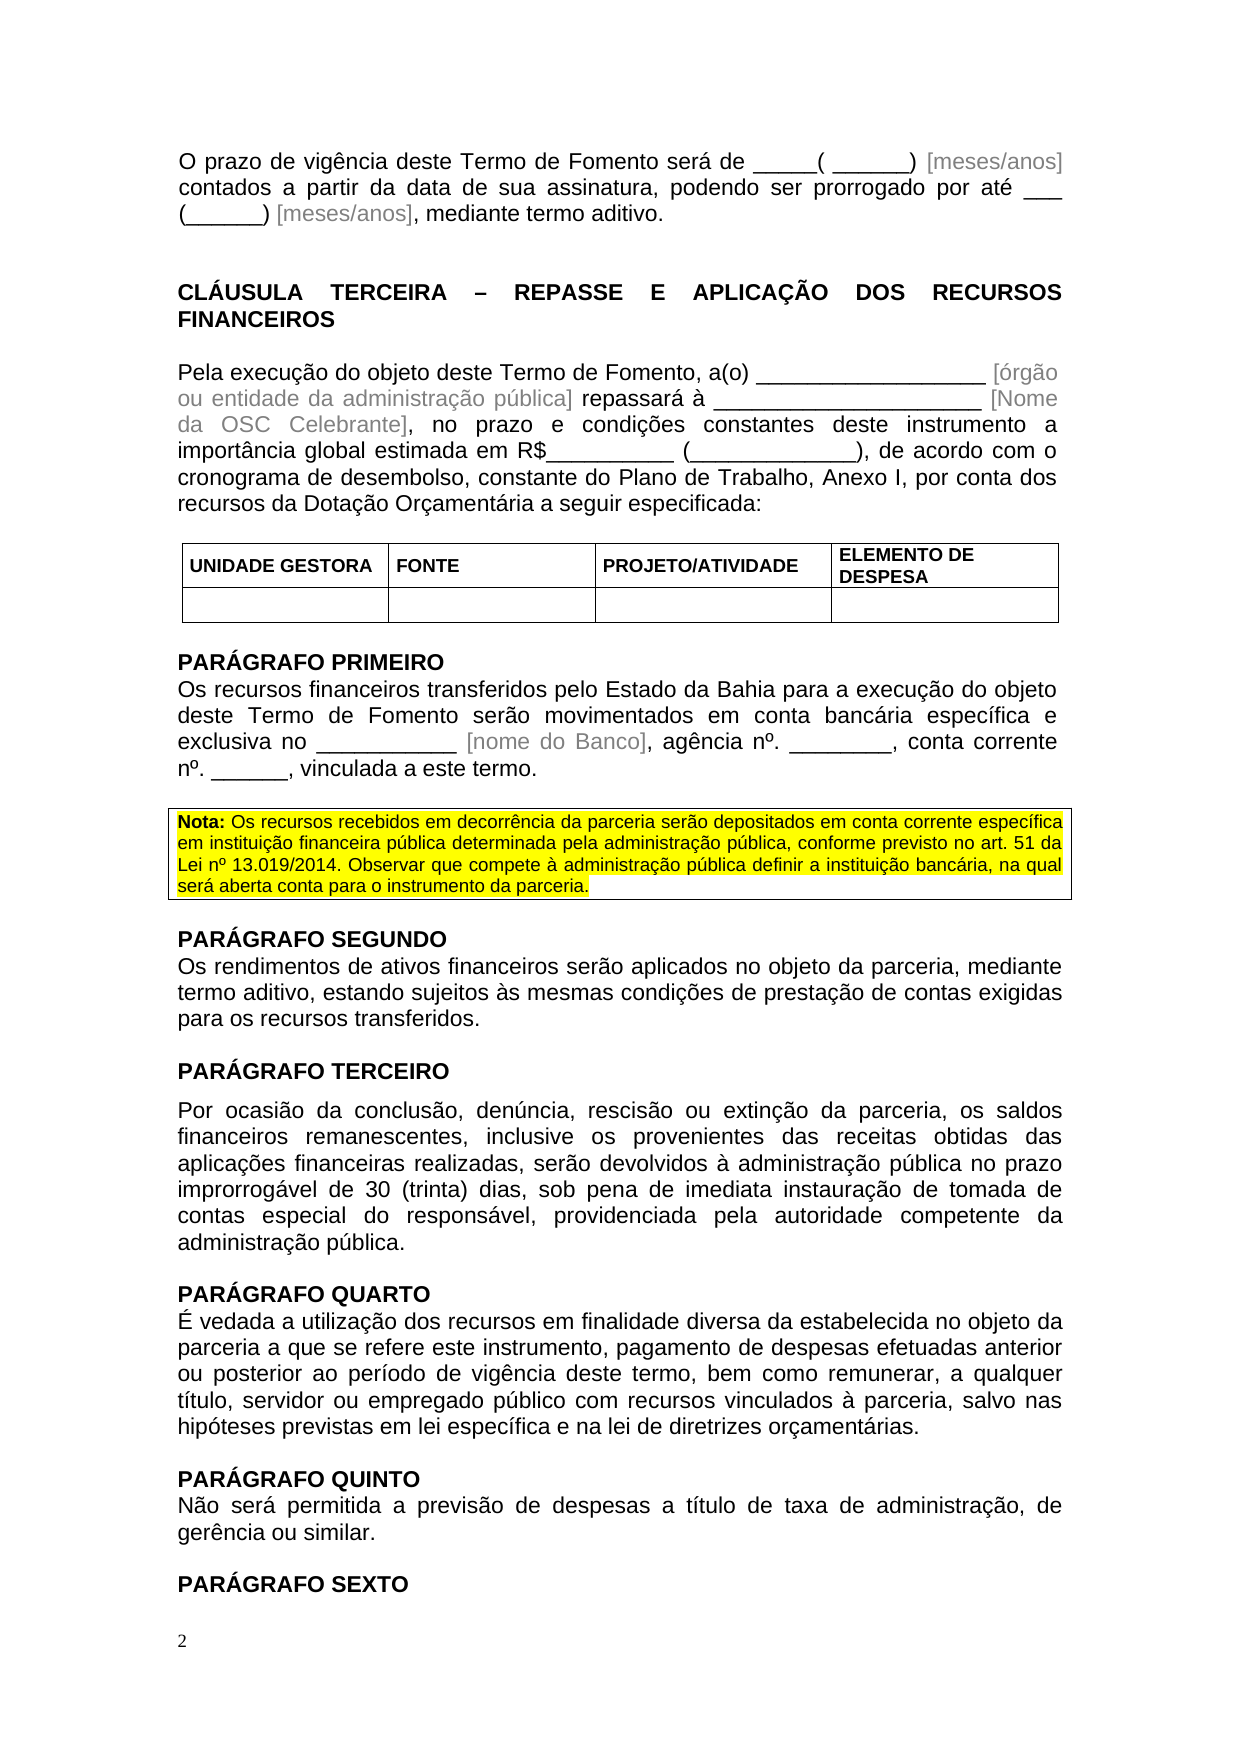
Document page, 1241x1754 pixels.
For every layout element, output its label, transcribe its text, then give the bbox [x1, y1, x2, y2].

table_header Fonte [389, 544, 595, 587]
text PARÁGRAFO SEXTO [177, 1571, 1058, 1598]
table_cell [596, 588, 831, 622]
text Pela execução do objeto deste Termo de Fomento, a(o) __________________ [órgão ou entidade da administração pública] repassará à _____________________ [Nome da OSC Celebrante], no prazo e condições constantes deste instrumento a importância global estimada em R$__________ (_____________), de acordo com o cronograma de desembolso, constante do Plano de Trabalho, Anexo I, por conta dos recursos da Dotação Orçamentária a seguir especificada: [177, 358, 1058, 517]
table_header Elemento de despesa [832, 544, 1058, 587]
text Por ocasião da conclusão, denúncia, rescisão ou extinção da parceria, os saldos financeiros remanescentes, inclusive os provenientes das receitas obtidas das aplicações financeiras realizadas, serão devolvidos à administração pública no prazo improrrogável de 30 (trinta) dias, sob pena de imediata instauração de tomada de contas especial do responsável, providenciada pela autoridade competente da administração pública. [177, 1097, 1063, 1255]
table_cell [832, 588, 1058, 622]
text PARÁGRAFO TERCEIRO [177, 1058, 1058, 1084]
text Nota: Os recursos recebidos em decorrência da parceria serão depositados em conta corrente específica em instituição financeira pública determinada pela administração pública, conforme previsto no art. 51 da Lei nº 13.019/2014. Observar que compete à administração pública definir a instituição bancária, na qual será aberta conta para o instrumento da parceria. [169, 809, 1071, 899]
text PARÁGRAFO QUINTO [177, 1466, 1058, 1492]
table_header Projeto/Atividade [596, 544, 831, 587]
text CLÁUSULA TERCEIRA – REPASSE E APLICAÇÃO DOS RECURSOS FINANCEIROS [177, 279, 1063, 332]
text Os rendimentos de ativos financeiros serão aplicados no objeto da parceria, mediante termo aditivo, estando sujeitos às mesmas condições de prestação de contas exigidas para os recursos transferidos. [177, 953, 1063, 1032]
table_cell [183, 588, 388, 622]
text PARÁGRAFO QUARTO [177, 1281, 1058, 1308]
text Não será permitida a previsão de despesas a título de taxa de administração, de gerência ou similar. [177, 1492, 1063, 1545]
text PARÁGRAFO SEGUNDO [177, 926, 1058, 953]
text Os recursos financeiros transferidos pelo Estado da Bahia para a execução do objeto deste Termo de Fomento serão movimentados em conta bancária específica e exclusiva no ___________ [nome do Banco], agência nº. ________, conta corrente nº. ______, vinculada a este termo. [177, 676, 1058, 781]
table_cell [389, 588, 595, 622]
text É vedada a utilização dos recursos em finalidade diversa da estabelecida no objeto da parceria a que se refere este instrumento, pagamento de despesas efetuadas anterior ou posterior ao período de vigência deste termo, bem como remunerar, a qualquer título, servidor ou empregado público com recursos vinculados à parceria, salvo nas hipóteses previstas em lei específica e na lei de diretrizes orçamentárias. [177, 1308, 1063, 1439]
table_header Unidade Gestora [183, 544, 388, 587]
list O prazo de vigência deste Termo de Fomento será de _____( ______) [meses/anos] contados a partir da data de sua assinatura, podendo ser prorrogado por até ___ (______) [meses/anos], mediante termo aditivo. [178, 148, 1063, 227]
text PARÁGRAFO PRIMEIRO [177, 649, 1058, 676]
